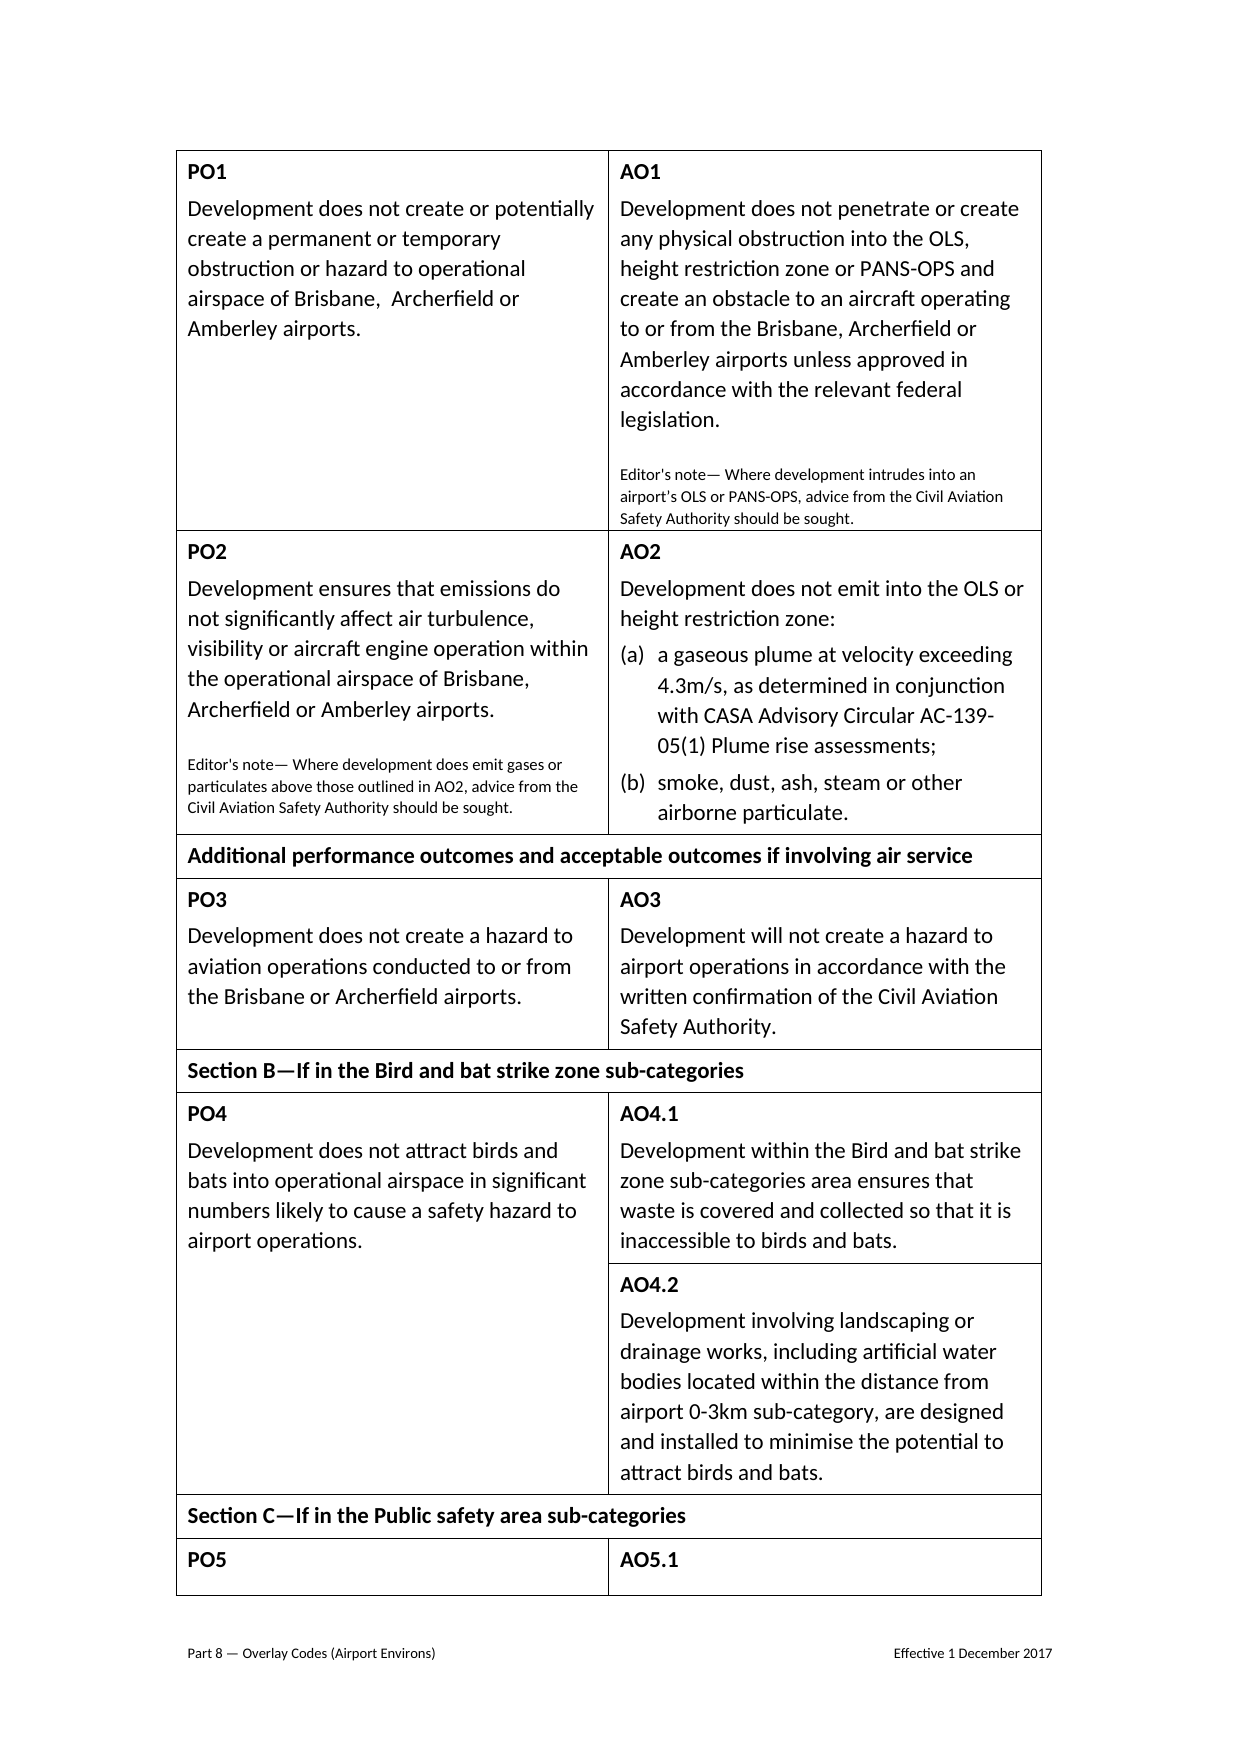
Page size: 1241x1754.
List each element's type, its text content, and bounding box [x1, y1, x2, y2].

table_cell AO4.1 Development within the Bird and bat strike zone sub-categories area ensures that waste is covered and collected so that it is inaccessible to birds and bats. [609, 1093, 1041, 1263]
table_cell PO3 Development does not create a hazard to aviation operations conducted to or from the Brisbane or Archerfield airports. [177, 879, 608, 1048]
table_cell Section B—If in the Bird and bat strike zone sub-categories [177, 1050, 1041, 1092]
table_cell AO4.2 Development involving landscaping or drainage works, including artificial water bodies located within the distance from airport 0-3km sub-category, are designed and installed to minimise the potential to attract birds and bats. [609, 1264, 1041, 1494]
table_cell Additional performance outcomes and acceptable outcomes if involving air service [177, 835, 1041, 878]
table_cell AO3 Development will not create a hazard to airport operations in accordance with the written confirmation of the Civil Aviation Safety Authority. [609, 879, 1041, 1048]
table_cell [609, 1539, 1041, 1595]
table_cell Section C—If in the Public safety area sub-categories [177, 1495, 1041, 1538]
table_cell PO1 Development does not create or potentially create a permanent or temporary obstruction or hazard to operational airspace of Brisbane, Archerfield or Amberley airports. [177, 151, 608, 530]
table_cell AO1 Development does not penetrate or create any physical obstruction into the OLS, height restriction zone or PANS-OPS and create an obstacle to an aircraft operating to or from the Brisbane, Archerfield or Amberley airports unless approved in accordance with the relevant federal legislation. Editor's note— Where development intrudes into an airport’s OLS or PANS-OPS, advice from the Civil Aviation Safety Authority should be sought. [609, 151, 1041, 530]
table_cell PO2 Development ensures that emissions do not significantly affect air turbulence, visibility or aircraft engine operation within the operational airspace of Brisbane, Archerfield or Amberley airports. Editor's note— Where development does emit gases or particulates above those outlined in AO2, advice from the Civil Aviation Safety Authority should be sought. [177, 531, 608, 834]
table_cell PO4 Development does not attract birds and bats into operational airspace in significant numbers likely to cause a safety hazard to airport operations. [177, 1093, 608, 1494]
table_cell AO2 Development does not emit into the OLS or height restriction zone: a gaseous plume at velocity exceeding 4.3m/s, as determined in conjunction with CASA Advisory Circular AC-139-05(1) Plume rise assessments; smoke, dust, ash, steam or other airborne particulate. [609, 531, 1041, 834]
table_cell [177, 1539, 608, 1595]
